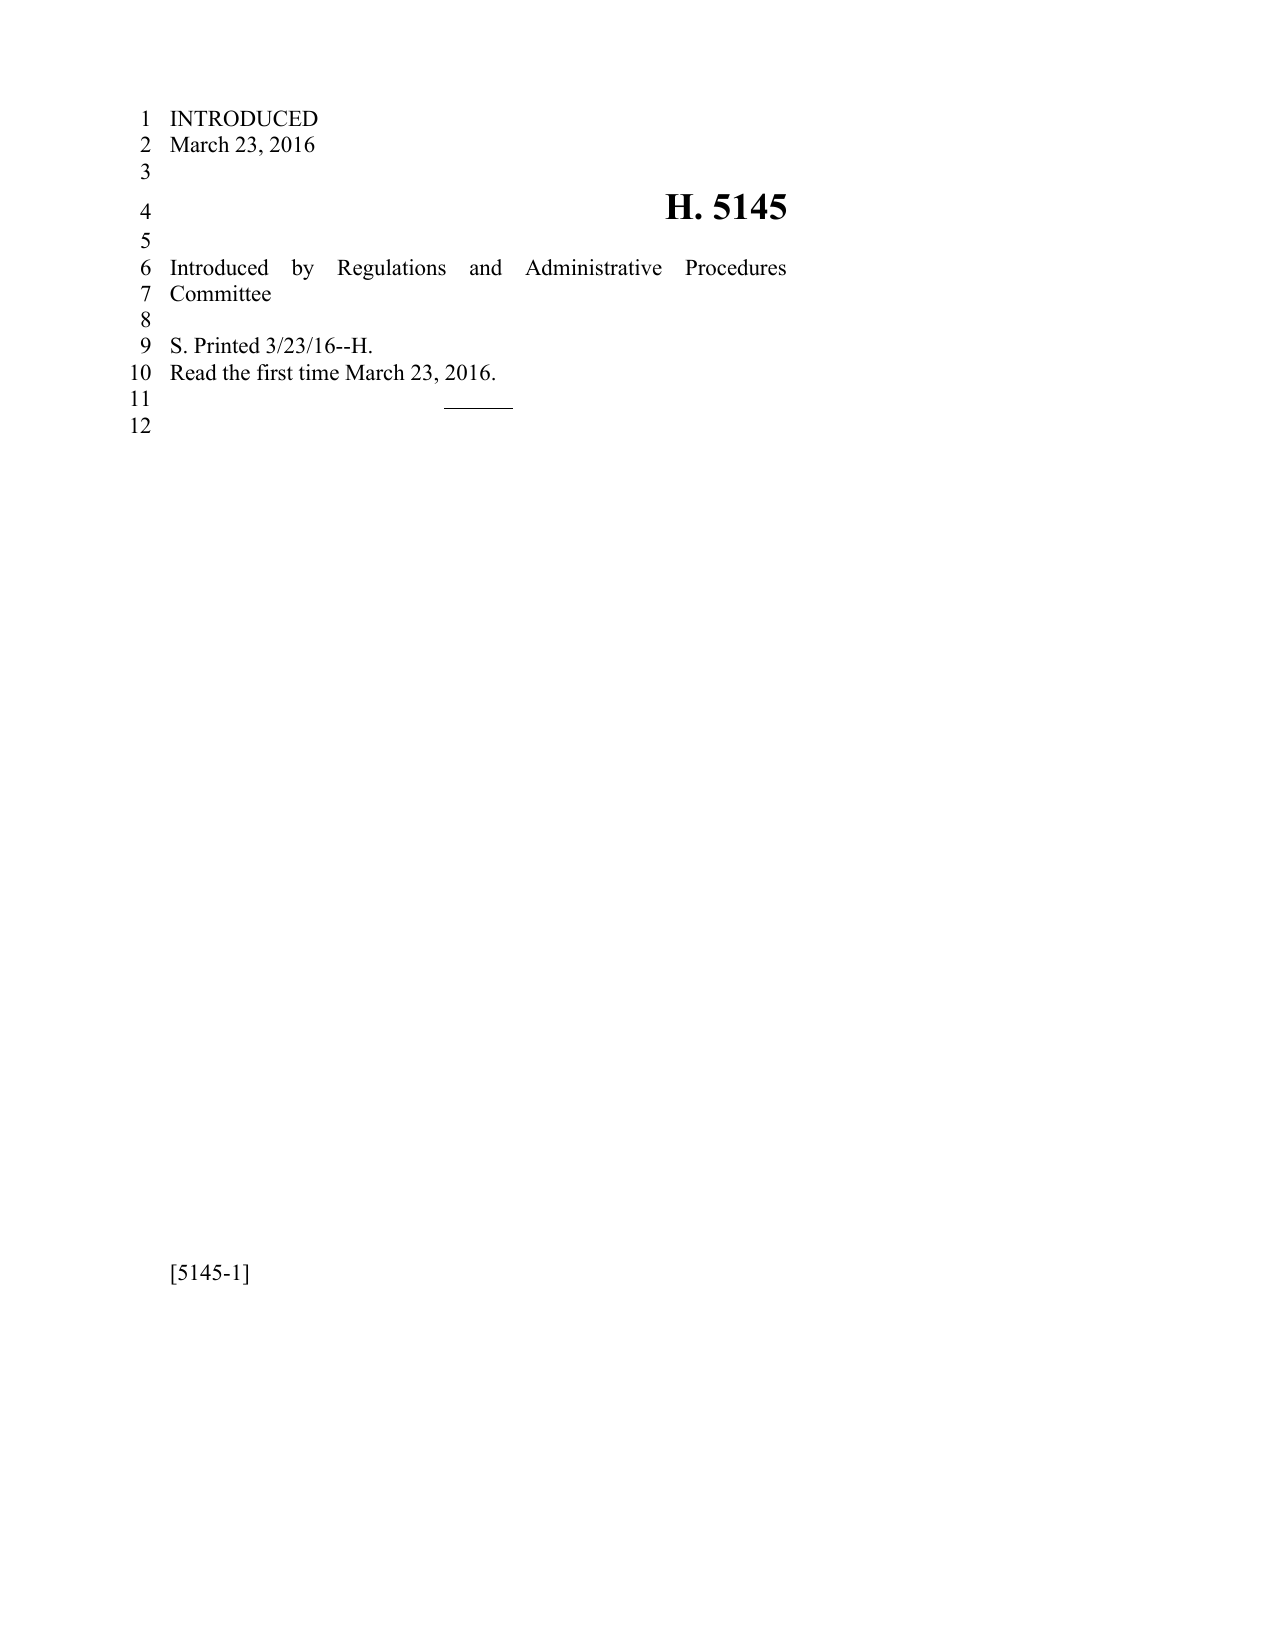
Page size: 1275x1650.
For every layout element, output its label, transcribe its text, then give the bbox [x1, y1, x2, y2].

text Introduced by Regulations and Administrative Procedures Committee [169, 253, 787, 306]
text S. Printed 3/23/16--H. [169, 333, 787, 359]
text Read the first time March 23, 2016. [169, 359, 787, 385]
text March 23, 2016 [169, 131, 787, 158]
text INTRODUCED [169, 105, 787, 131]
text H. 5145 [169, 184, 787, 227]
